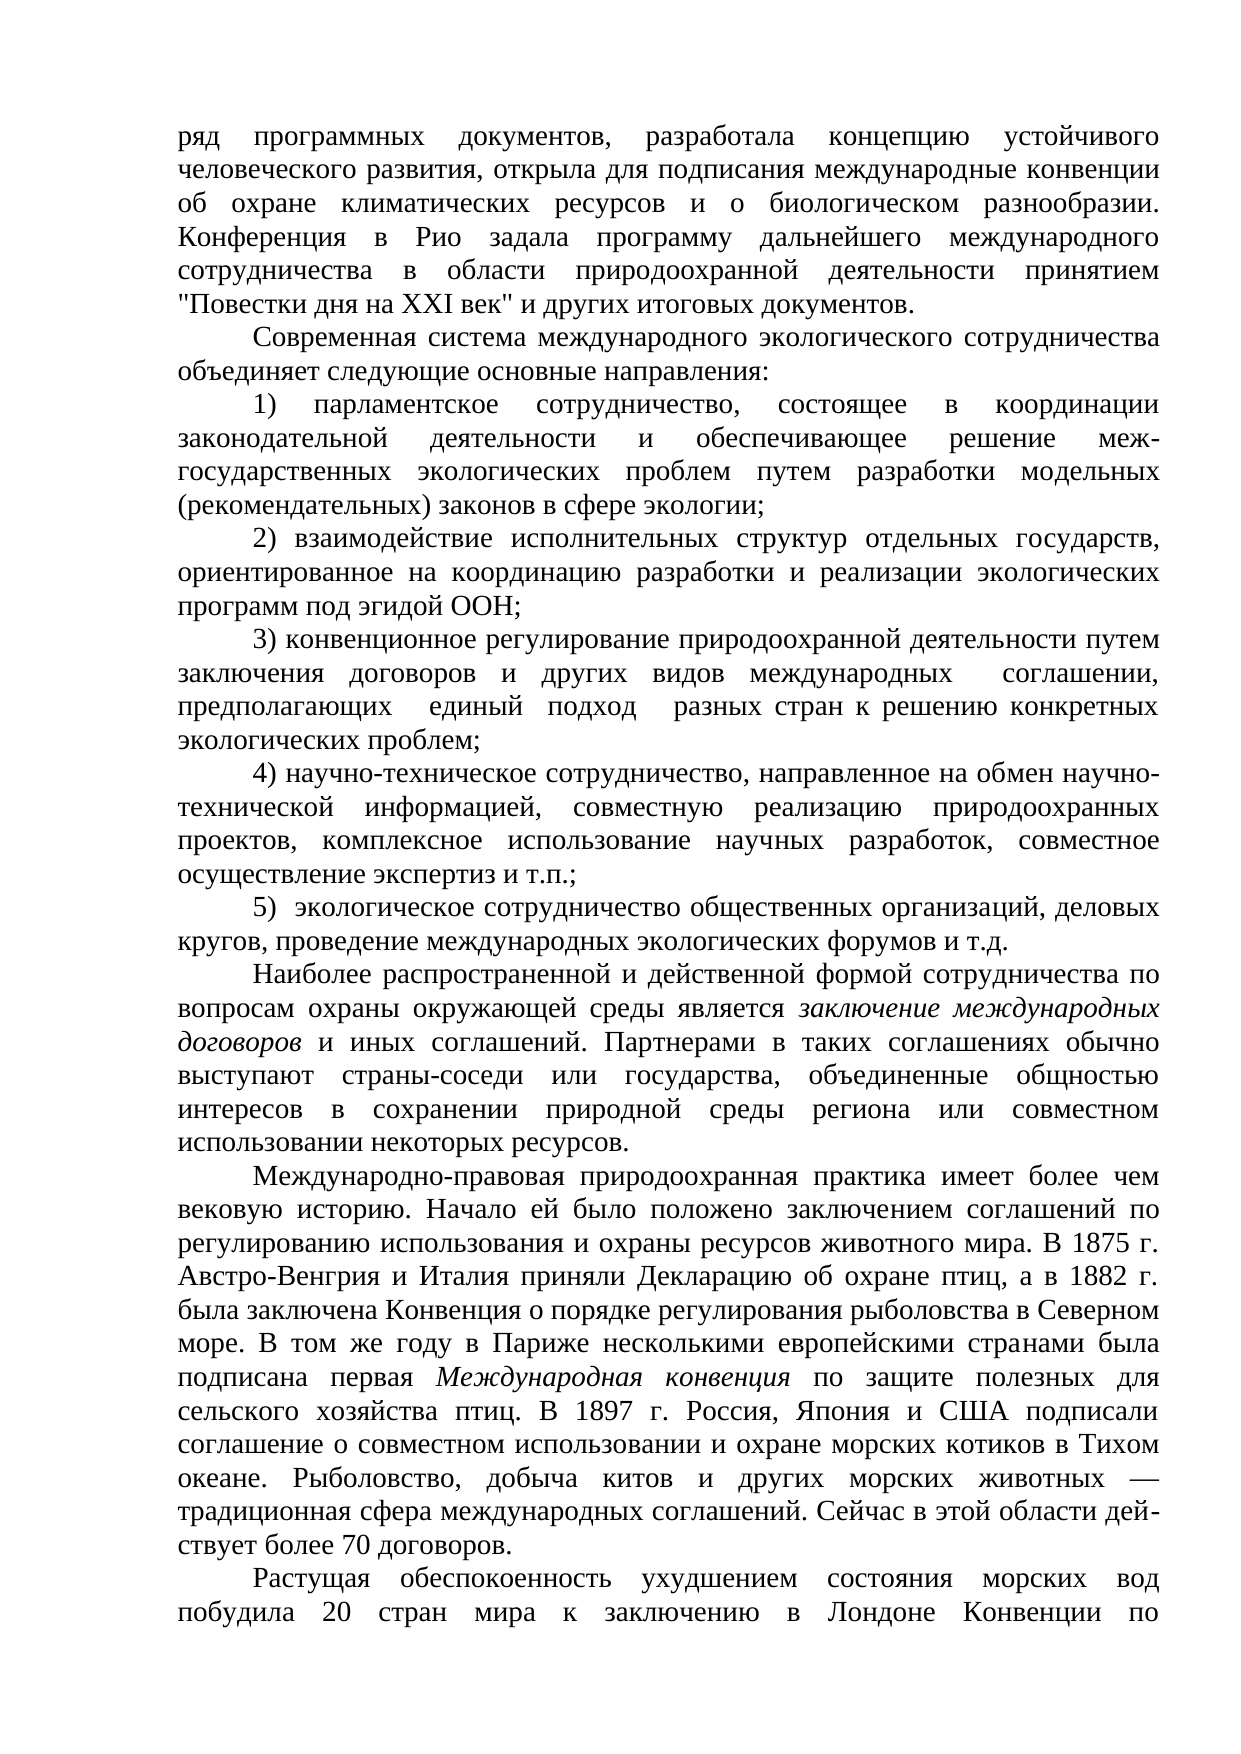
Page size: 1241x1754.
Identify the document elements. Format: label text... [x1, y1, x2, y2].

text 2) взаимодействие исполнительных структур отдельных государств, ориентированное на координацию разработки и реализации экологических программ под эгидой ООН; [177, 521, 1160, 621]
text 1) парламентское сотрудничество, состоящее в координации законодательной деятельности и обеспечивающее решение межгосударственных экологических проблем путем разработки модельных (рекомендательных) законов в сфере экологии; [177, 386, 1160, 521]
text Международно-правовая природоохранная практика имеет более чем вековую историю. Начало ей было положено заключением соглашений по регулированию использования и охраны ресурсов животного мира. В . Австро-Венгрия и Италия приняли Декларацию об охране птиц, а в . была заключена Конвенция о порядке регулирования рыболовства в Северном море. В том же году в Париже несколькими европейскими странами была подписана первая Международная конвенция по защите полезных для сельского хозяйства птиц. В . Россия, Япония и США подписали соглашение о совместном использовании и охране морских котиков в Тихом океане. Рыболовство, добыча китов и других морских животных — традиционная сфера международных соглашений. Сейчас в этой области действует более 70 договоров. [177, 1158, 1160, 1560]
text 3) конвенционное регулирование природоохранной деятельности путем заключения договоров и других видов международных соглашении, предполагающих единый подход разных стран к решению конкретных экологических проблем; [177, 621, 1160, 755]
text 5) экологическое сотрудничество общественных организаций, деловых кругов, проведение международных экологических форумов и т.д. [177, 889, 1160, 957]
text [177, 1560, 1160, 1627]
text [177, 118, 1160, 319]
text Наиболее распространенной и действенной формой сотрудничества по вопросам охраны окружающей среды является заключение международных договоров и иных соглашений. Партнерами в таких соглашениях обычно выступают страны-соседи или государства, объединенные общностью интересов в сохранении природной среды региона или совместном использовании некоторых ресурсов. [177, 957, 1160, 1158]
text Современная система международного экологического сотрудничества объединяет следующие основные направления: [177, 319, 1160, 386]
text 4) научно-техническое сотрудничество, направленное на обмен научно-технической информацией, совместную реализацию природоохранных проектов, комплексное использование научных разработок, совместное осуществление экспертиз и т.п.; [177, 755, 1160, 889]
